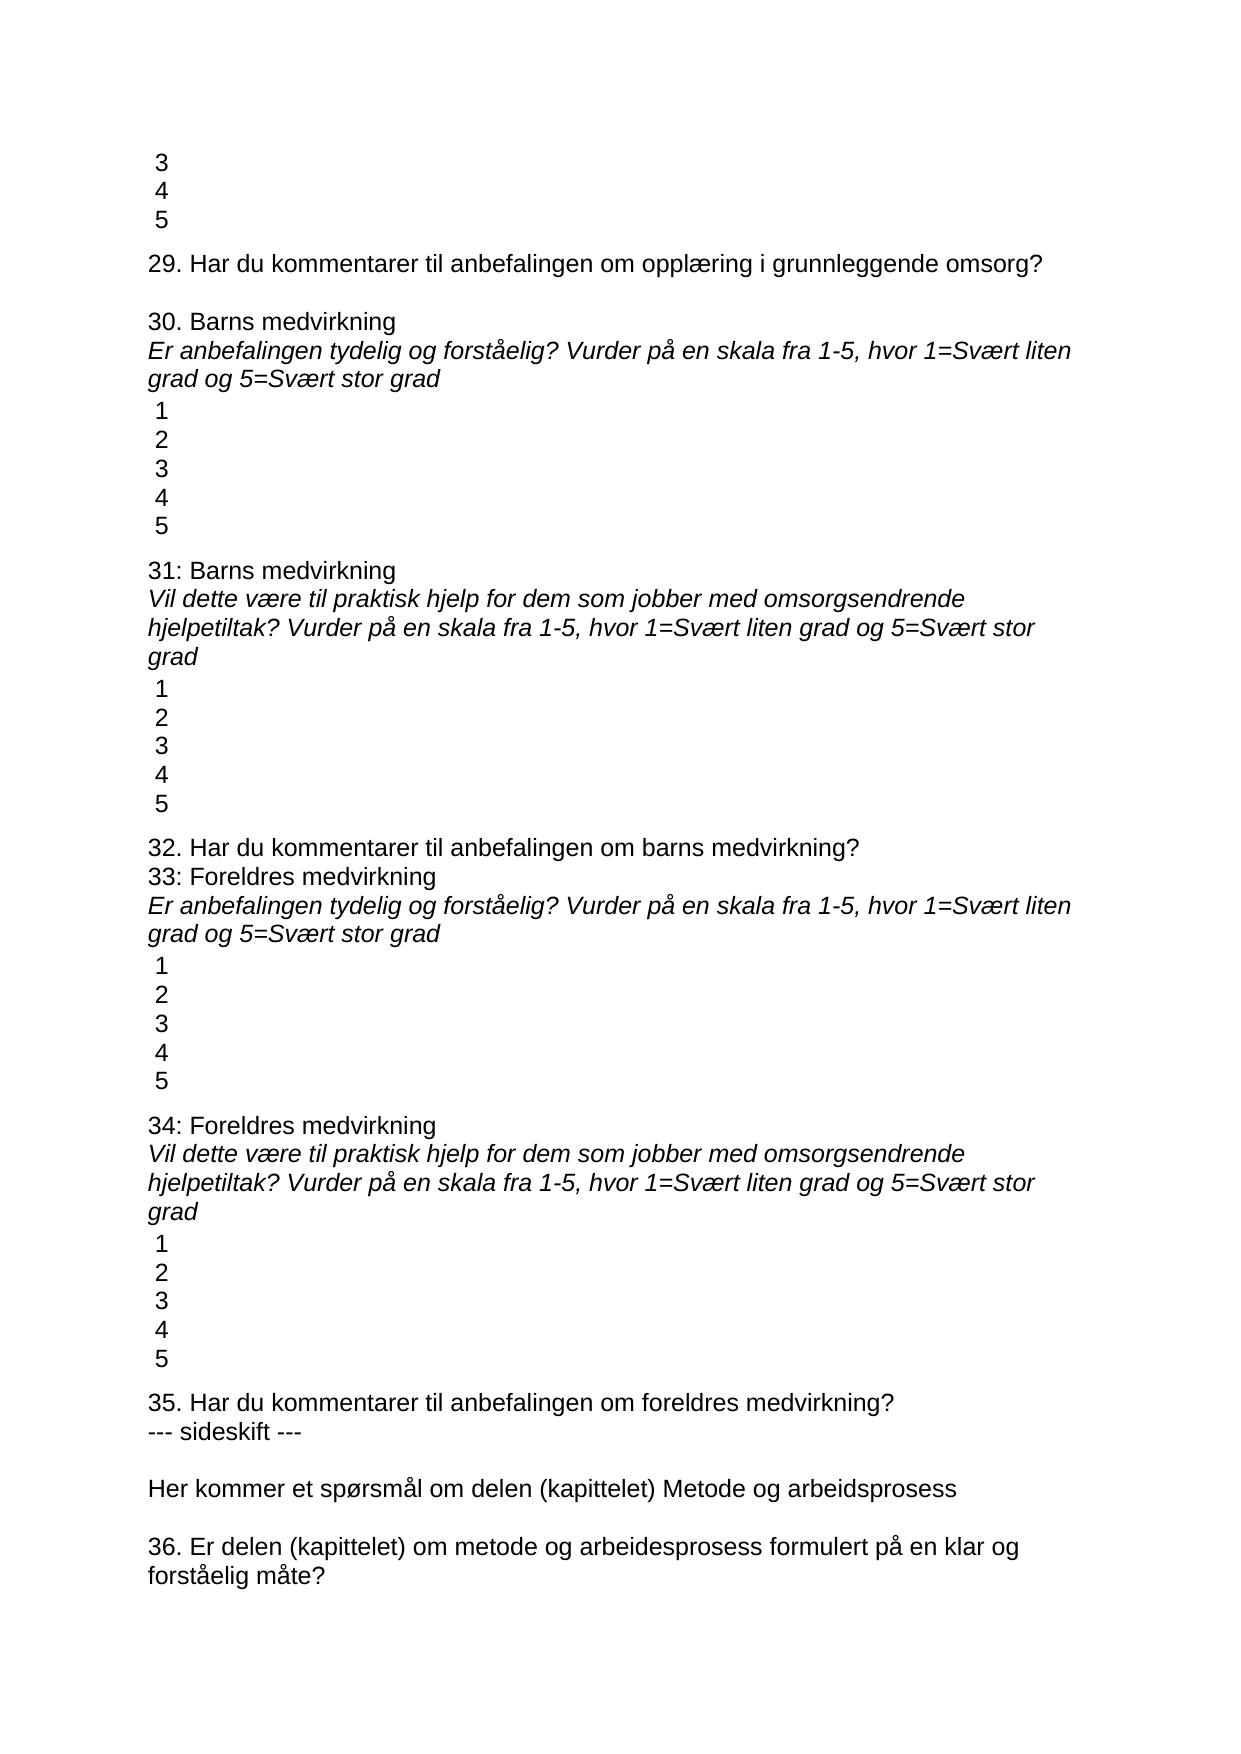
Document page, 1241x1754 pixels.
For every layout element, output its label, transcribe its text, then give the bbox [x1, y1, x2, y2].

text 4 [148, 176, 1093, 205]
text 36. Er delen (kapittelet) om metode og arbeidesprosess formulert på en klar og forståelig måte? [148, 1532, 1093, 1589]
text 5 [148, 205, 1093, 234]
text 4 [148, 1038, 1093, 1066]
text 34: Foreldres medvirkning [148, 1111, 1093, 1139]
text 5 [148, 789, 1093, 818]
text 4 [148, 760, 1093, 789]
text Er anbefalingen tydelig og forståelig? Vurder på en skala fra 1-5, hvor 1=Svært liten grad og 5=Svært stor grad [148, 891, 1093, 948]
text 33: Foreldres medvirkning [148, 862, 1093, 891]
text 2 [148, 425, 1093, 454]
text 3 [148, 1286, 1093, 1315]
text 1 [148, 674, 1093, 703]
text 2 [148, 980, 1093, 1009]
text 3 [148, 731, 1093, 760]
text Vil dette være til praktisk hjelp for dem som jobber med omsorgsendrende hjelpetiltak? Vurder på en skala fra 1-5, hvor 1=Svært liten grad og 5=Svært stor grad [148, 584, 1093, 671]
text Her kommer et spørsmål om delen (kapittelet) Metode og arbeidsprosess [148, 1474, 1093, 1503]
text 2 [148, 1258, 1093, 1286]
text 3 [148, 148, 1093, 176]
text 4 [148, 1315, 1093, 1344]
text 3 [148, 454, 1093, 483]
text 31: Barns medvirkning [148, 556, 1093, 584]
text 1 [148, 396, 1093, 425]
text --- sideskift --- [148, 1417, 1093, 1446]
text Vil dette være til praktisk hjelp for dem som jobber med omsorgsendrende hjelpetiltak? Vurder på en skala fra 1-5, hvor 1=Svært liten grad og 5=Svært stor grad [148, 1139, 1093, 1226]
text 1 [148, 951, 1093, 980]
text 35. Har du kommentarer til anbefalingen om foreldres medvirkning? [148, 1388, 1093, 1417]
text 29. Har du kommentarer til anbefalingen om opplæring i grunnleggende omsorg? [148, 249, 1093, 278]
text 30. Barns medvirkning [148, 307, 1093, 336]
text 4 [148, 483, 1093, 511]
text Er anbefalingen tydelig og forståelig? Vurder på en skala fra 1-5, hvor 1=Svært liten grad og 5=Svært stor grad [148, 336, 1093, 393]
text 5 [148, 511, 1093, 540]
text 2 [148, 703, 1093, 731]
text 5 [148, 1066, 1093, 1095]
text 1 [148, 1229, 1093, 1258]
text 5 [148, 1344, 1093, 1373]
text 32. Har du kommentarer til anbefalingen om barns medvirkning? [148, 833, 1093, 862]
text 3 [148, 1009, 1093, 1038]
